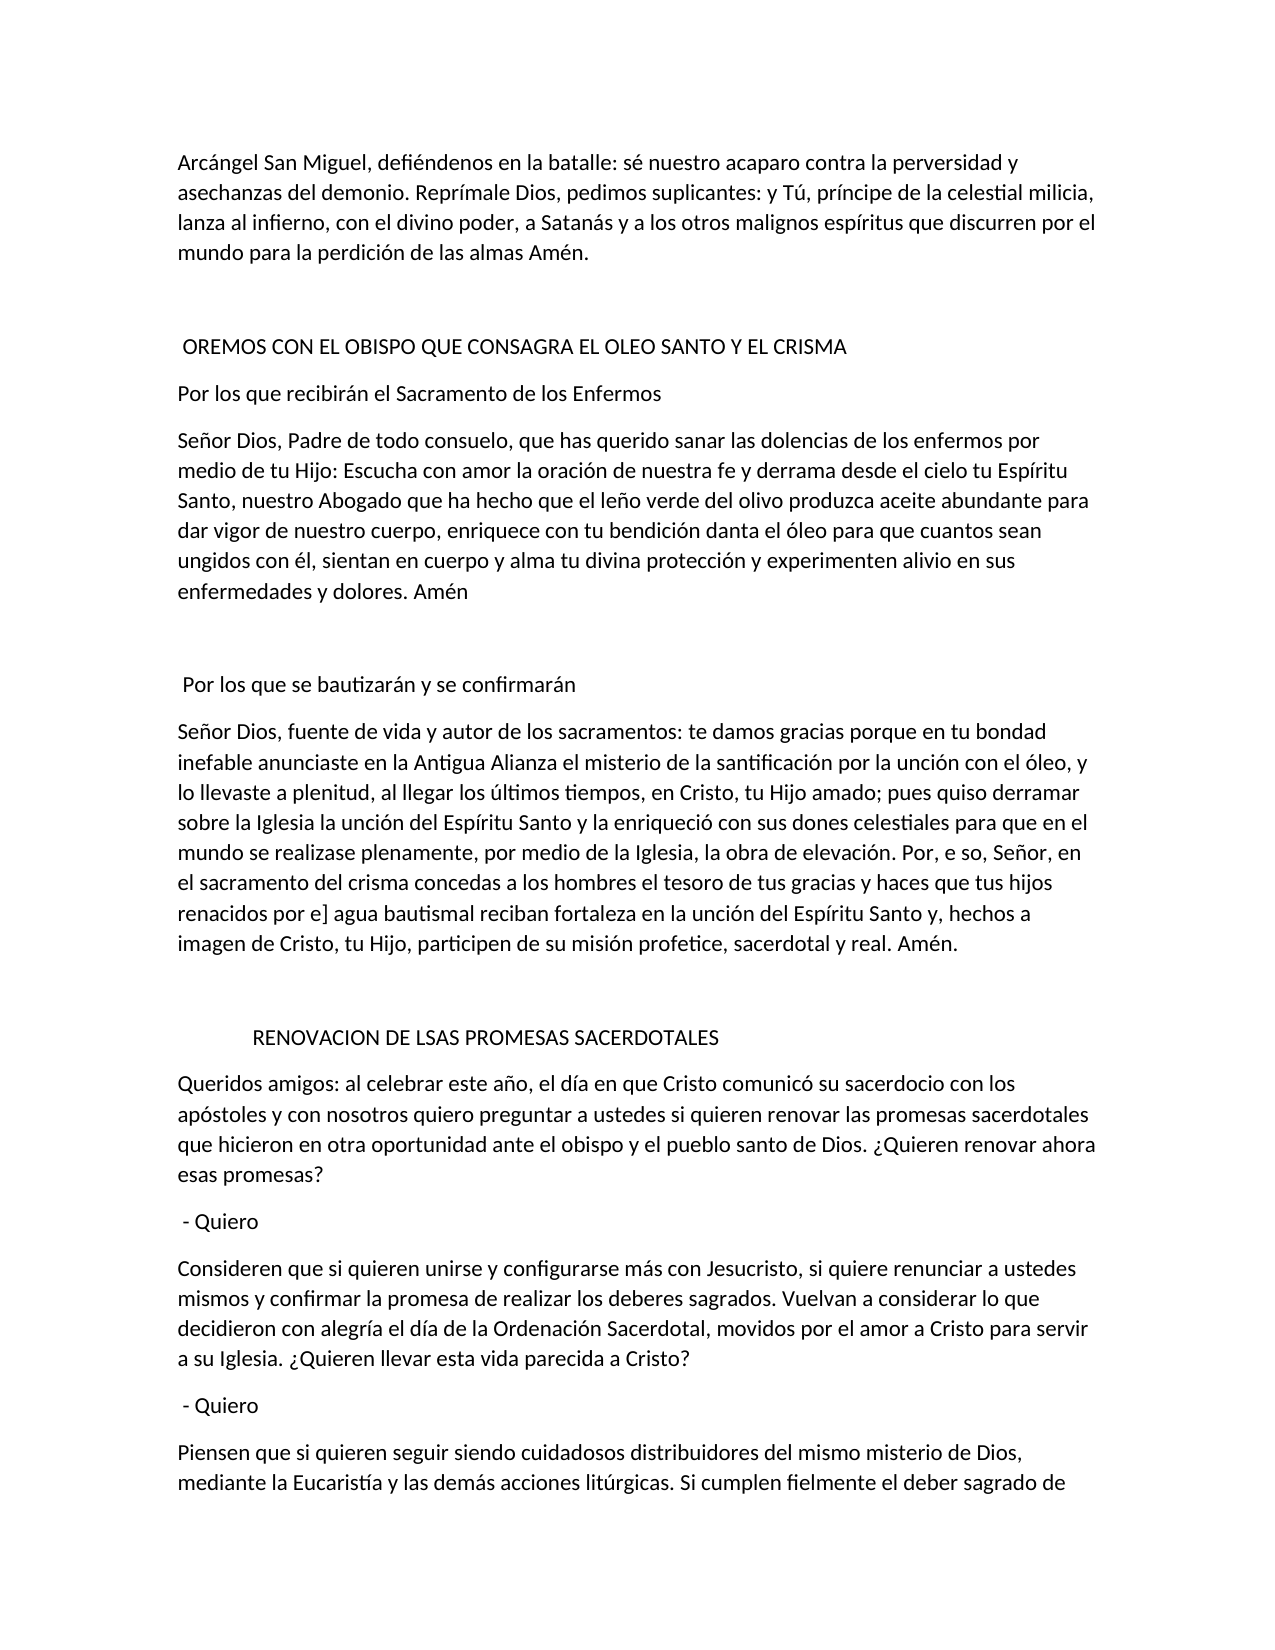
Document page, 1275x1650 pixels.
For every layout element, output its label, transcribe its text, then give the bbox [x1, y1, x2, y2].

text Arcángel San Miguel, defiéndenos en la batalle: sé nuestro acaparo contra la perversidad y asechanzas del demonio. Reprímale Dios, pedimos suplicantes: y Tú, príncipe de la celestial milicia, lanza al infierno, con el divino poder, a Satanás y a los otros malignos espíritus que discurren por el mundo para la perdición de las almas Amén. [177, 148, 1098, 266]
text - Quiero [177, 1207, 1098, 1235]
text Queridos amigos: al celebrar este año, el día en que Cristo comunicó su sacerdocio con los apóstoles y con nosotros quiero preguntar a ustedes si quieren renovar las promesas sacerdotales que hicieron en otra oportunidad ante el obispo y el pueblo santo de Dios. ¿Quieren renovar ahora esas promesas? [177, 1069, 1098, 1188]
text RENOVACION DE LSAS PROMESAS SACERDOTALES [177, 1023, 1098, 1051]
text Señor Dios, Padre de todo consuelo, que has querido sanar las dolencias de los enfermos por medio de tu Hijo: Escucha con amor la oración de nuestra fe y derrama desde el cielo tu Espíritu Santo, nuestro Abogado que ha hecho que el leño verde del olivo produzca aceite abundante para dar vigor de nuestro cuerpo, enriquece con tu bendición danta el óleo para que cuantos sean ungidos con él, sientan en cuerpo y alma tu divina protección y experimenten alivio en sus enfermedades y dolores. Amén [177, 426, 1098, 605]
text Señor Dios, fuente de vida y autor de los sacramentos: te damos gracias porque en tu bondad inefable anunciaste en la Antigua Alianza el misterio de la santificación por la unción con el óleo, y lo llevaste a plenitud, al llegar los últimos tiempos, en Cristo, tu Hijo amado; pues quiso derramar sobre la Iglesia la unción del Espíritu Santo y la enriqueció con sus dones celestiales para que en el mundo se realizase plenamente, por medio de la Iglesia, la obra de elevación. Por, e so, Señor, en el sacramento del crisma concedas a los hombres el tesoro de tus gracias y haces que tus hijos renacidos por e] agua bautismal reciban fortaleza en la unción del Espíritu Santo y, hechos a imagen de Cristo, tu Hijo, participen de su misión profetice, sacerdotal y real. Amén. [177, 717, 1098, 957]
text Consideren que si quieren unirse y configurarse más con Jesucristo, si quiere renunciar a ustedes mismos y confirmar la promesa de realizar los deberes sagrados. Vuelvan a considerar lo que decidieron con alegría el día de la Ordenación Sacerdotal, movidos por el amor a Cristo para servir a su Iglesia. ¿Quieren llevar esta vida parecida a Cristo? [177, 1254, 1098, 1372]
text - Quiero [177, 1391, 1098, 1419]
text Por los que recibirán el Sacramento de los Enfermos [177, 379, 1098, 407]
text OREMOS CON EL OBISPO QUE CONSAGRA EL OLEO SANTO Y EL CRISMA [177, 332, 1098, 360]
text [177, 1438, 1098, 1496]
text Por los que se bautizarán y se confirmarán [177, 671, 1098, 698]
